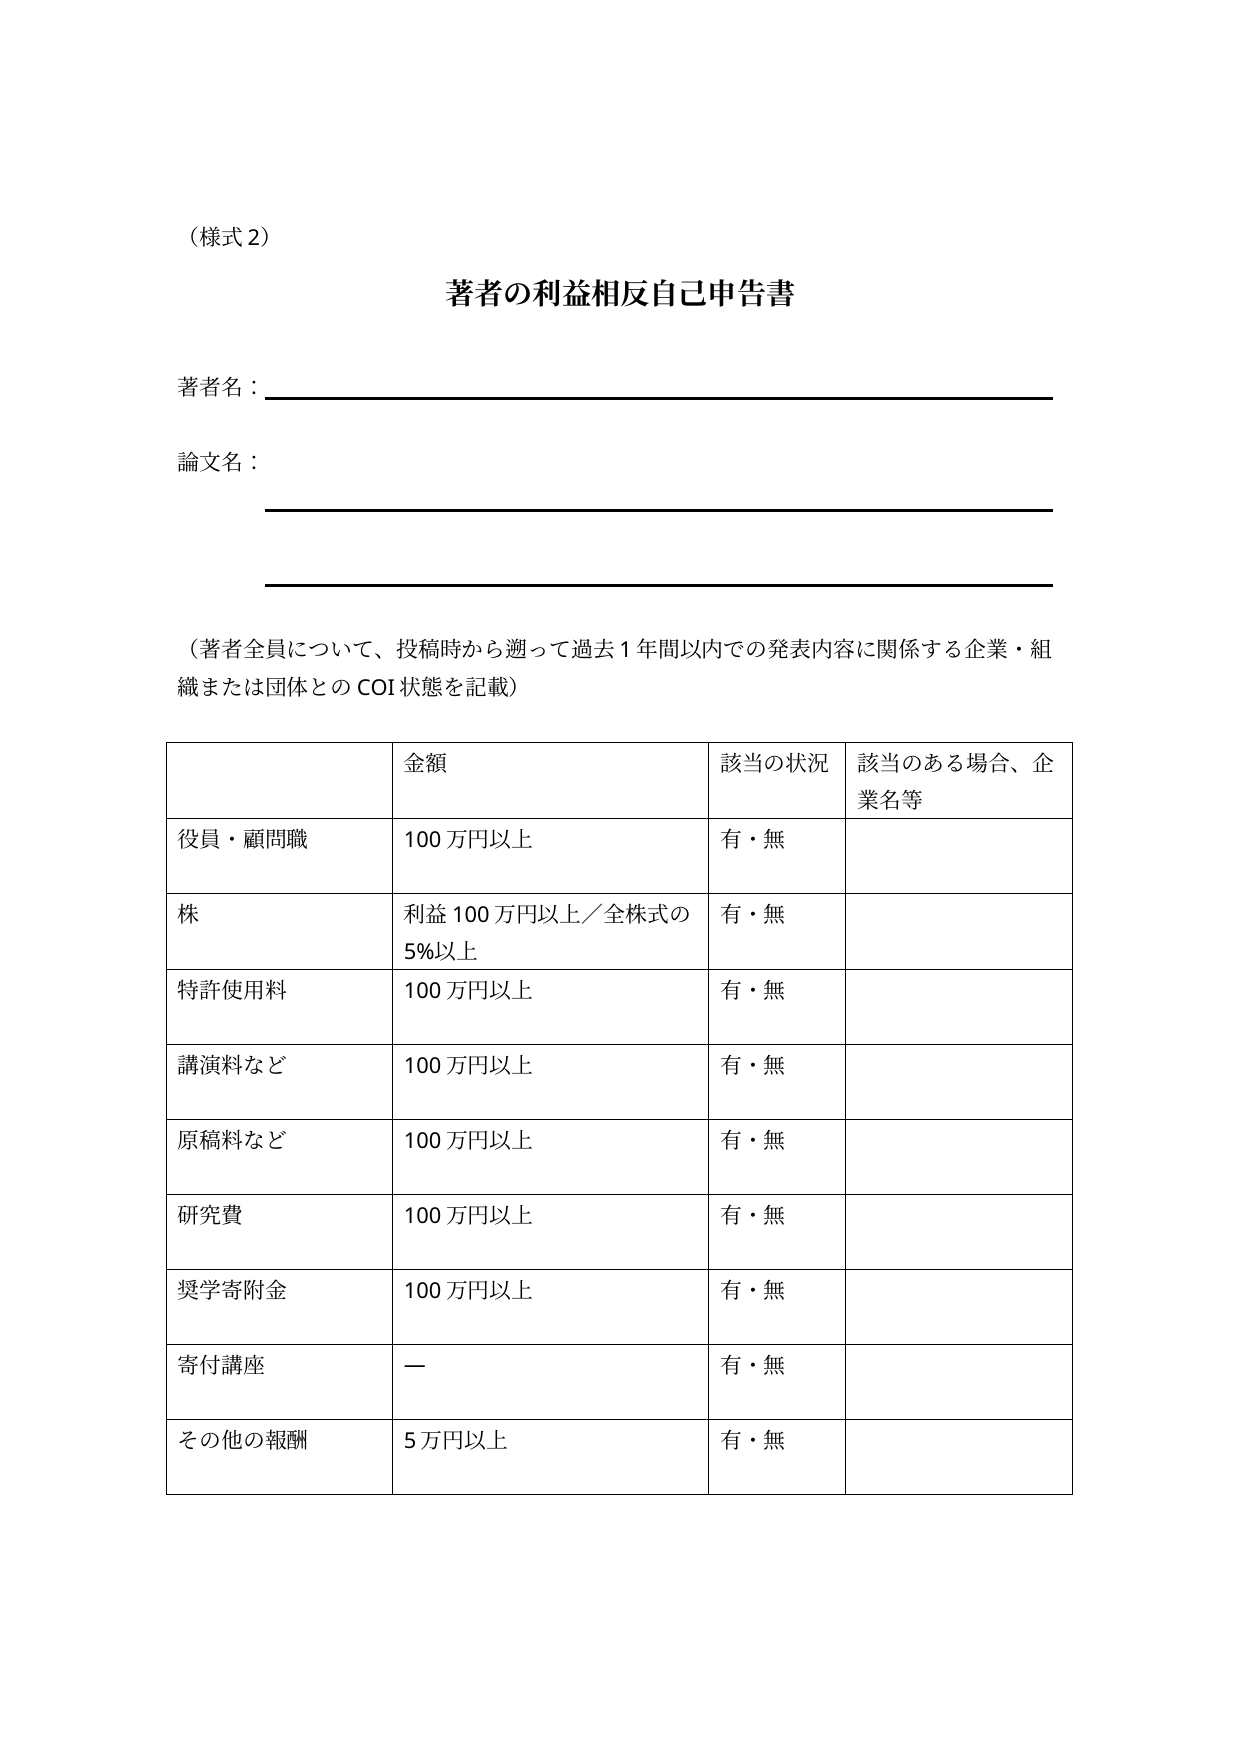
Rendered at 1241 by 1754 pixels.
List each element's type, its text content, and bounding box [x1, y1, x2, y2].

table_cell ― [393, 1345, 708, 1419]
table_cell 100万円以上 [393, 819, 708, 893]
text （様式2） [177, 217, 1063, 254]
table_cell 100万円以上 [393, 1045, 708, 1119]
table_cell 奨学寄附金 [167, 1270, 392, 1344]
table_cell 特許使用料 [167, 970, 392, 1044]
table_cell [846, 1420, 1072, 1494]
table_cell [846, 1045, 1072, 1119]
table_cell 原稿料など [167, 1120, 392, 1194]
table_header 該当のある場合、企業名等 [846, 743, 1072, 818]
text （著者全員について、投稿時から遡って過去1年間以内での発表内容に関係する企業・組織または団体とのCOI状態を記載） [177, 629, 1063, 704]
table_cell 寄付講座 [167, 1345, 392, 1419]
text 論文名： [177, 442, 1063, 479]
text 著者名： [177, 367, 1063, 404]
table_cell [846, 819, 1072, 893]
table_cell その他の報酬 [167, 1420, 392, 1494]
table_cell [846, 1120, 1072, 1194]
table_header 該当の状況 [709, 743, 845, 818]
text 著者の利益相反自己申告書 [177, 254, 1063, 329]
table_cell 100万円以上 [393, 1120, 708, 1194]
table_cell 有・無 [709, 1420, 845, 1494]
table_cell 有・無 [709, 1345, 845, 1419]
table_cell [846, 894, 1072, 969]
table_header 金額 [393, 743, 708, 818]
table_cell 有・無 [709, 1120, 845, 1194]
table_header [167, 743, 392, 818]
table_cell 講演料など [167, 1045, 392, 1119]
table_cell 有・無 [709, 1270, 845, 1344]
table_cell 100万円以上 [393, 1195, 708, 1269]
table_cell 有・無 [709, 970, 845, 1044]
table_cell 利益100万円以上／全株式の5%以上 [393, 894, 708, 969]
table_cell 研究費 [167, 1195, 392, 1269]
table_cell 株 [167, 894, 392, 969]
table_cell 有・無 [709, 894, 845, 969]
table_cell 100万円以上 [393, 1270, 708, 1344]
table_cell 有・無 [709, 1195, 845, 1269]
table_cell [846, 1195, 1072, 1269]
table_cell [846, 1270, 1072, 1344]
table_cell 5万円以上 [393, 1420, 708, 1494]
table_cell 有・無 [709, 1045, 845, 1119]
table_cell 有・無 [709, 819, 845, 893]
table_cell 100万円以上 [393, 970, 708, 1044]
table_cell [846, 970, 1072, 1044]
table_cell 役員・顧問職 [167, 819, 392, 893]
table_cell [846, 1345, 1072, 1419]
